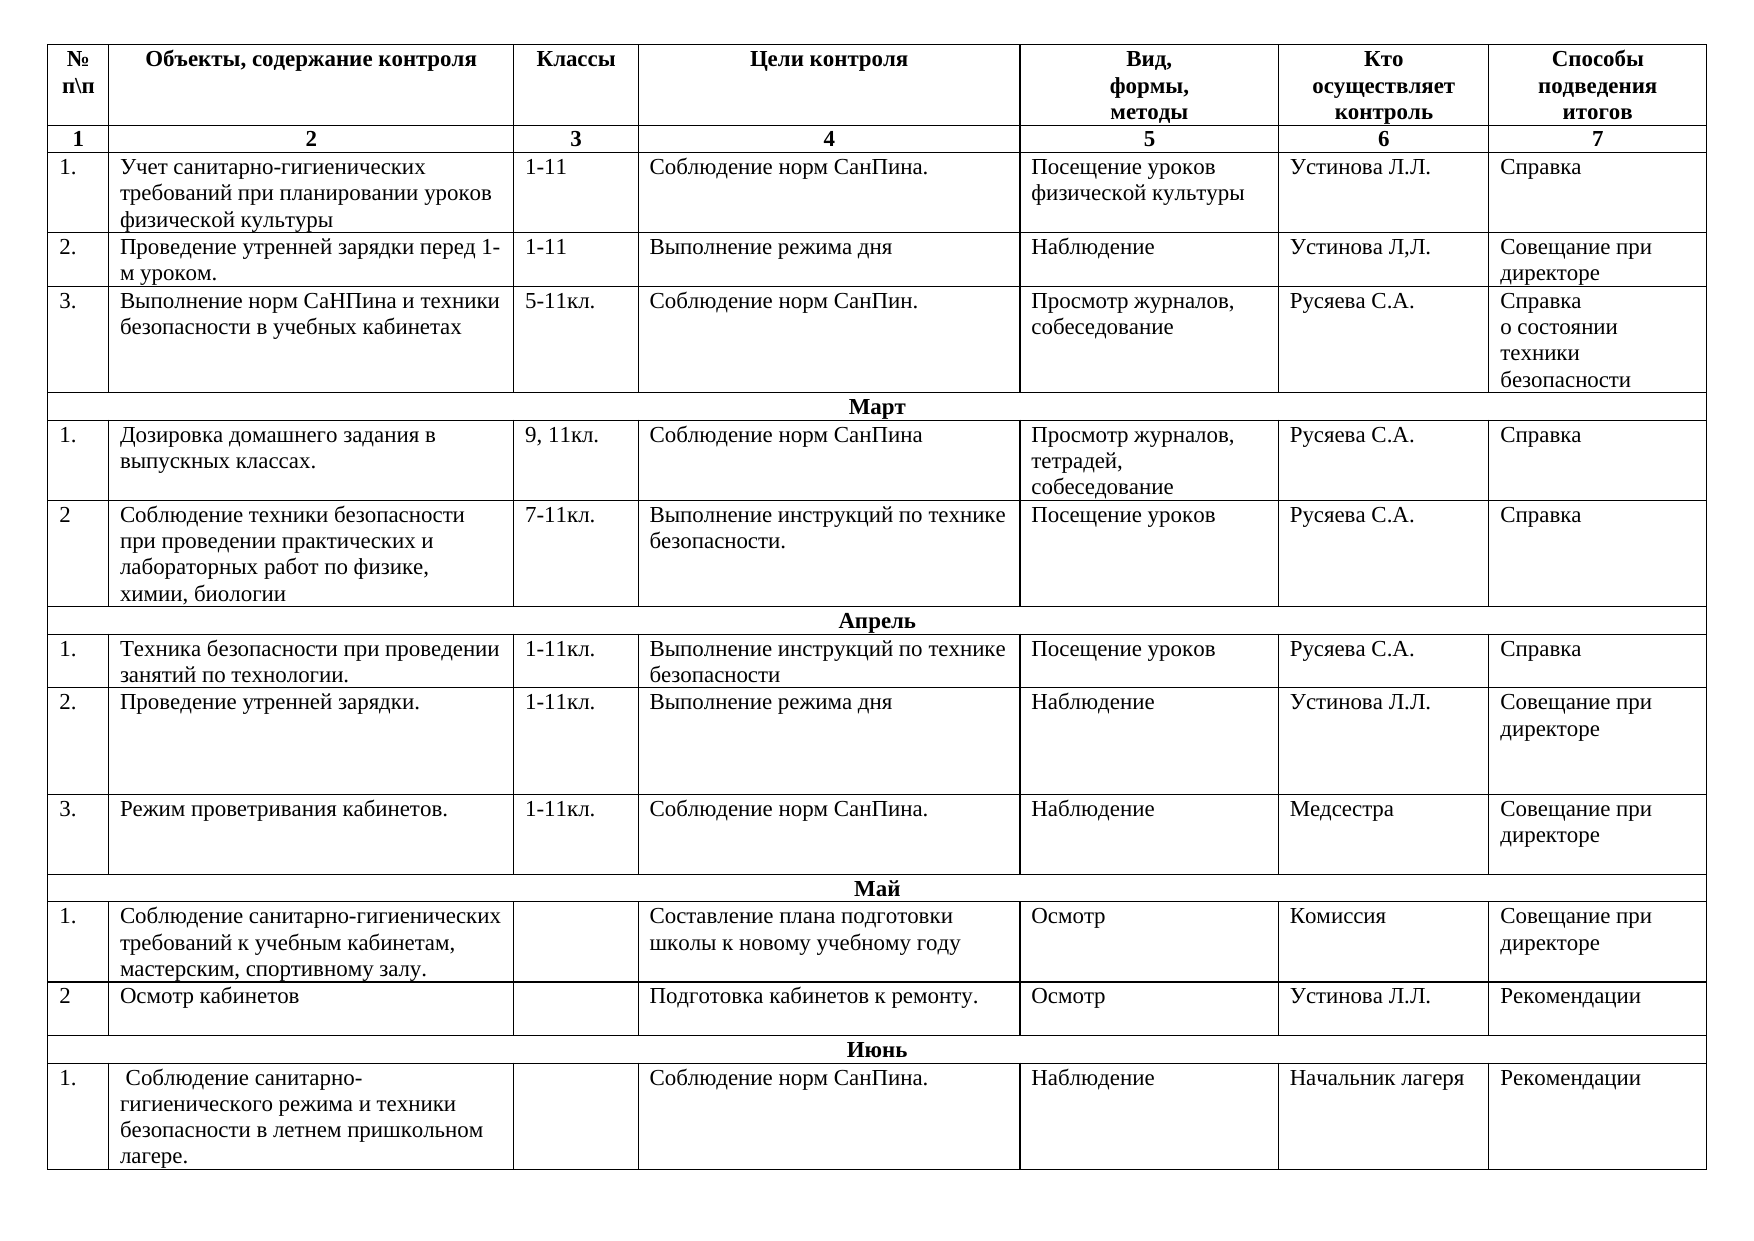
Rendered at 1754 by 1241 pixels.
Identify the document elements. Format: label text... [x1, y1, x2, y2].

table_cell 5 [1021, 126, 1278, 152]
table_cell [514, 983, 638, 1035]
table_cell Подготовка кабинетов к ремонту. [639, 983, 1019, 1035]
table_cell Выполнение режима дня [639, 688, 1019, 794]
table_cell 1. [48, 1064, 108, 1169]
table_cell Справка о состоянии техники безопасности [1489, 287, 1706, 392]
table_cell 1-11 [514, 233, 638, 286]
table_cell Русяева С.А. [1279, 501, 1488, 606]
table_cell Справка [1489, 153, 1706, 232]
table_header Объекты, содержание контроля [109, 45, 513, 124]
table_cell 7 [1489, 126, 1706, 152]
table_cell Апрель [48, 607, 1706, 633]
table_cell [514, 902, 638, 981]
table_cell Просмотр журналов, собеседование [1021, 287, 1278, 392]
table_cell Устинова Л,Л. [1279, 233, 1488, 286]
table_cell 3. [48, 287, 108, 392]
table_cell 1. [48, 635, 108, 687]
table_cell 6 [1279, 126, 1488, 152]
table_cell Совещание при директоре [1489, 233, 1706, 286]
table_header Цели контроля [639, 45, 1019, 124]
table_cell Соблюдение норм СанПина [639, 421, 1019, 500]
table_cell Совещание при директоре [1489, 902, 1706, 981]
table_cell Соблюдение норм СанПина. [639, 1064, 1019, 1169]
table_cell 7-11кл. [514, 501, 638, 606]
table_cell Соблюдение норм СанПина. [639, 153, 1019, 232]
table_cell Справка [1489, 635, 1706, 687]
table_cell Посещение уроков [1021, 501, 1278, 606]
table_cell 1-11 [514, 153, 638, 232]
table_cell Режим проветривания кабинетов. [109, 795, 513, 874]
table_cell Техника безопасности при проведении занятий по технологии. [109, 635, 513, 687]
table_header № п\п [48, 45, 108, 124]
table_cell 1-11кл. [514, 795, 638, 874]
table_cell 2 [48, 501, 108, 606]
table_cell Учет санитарно-гигиенических требований при планировании уроков физической культуры [109, 153, 513, 232]
table_cell 1 [48, 126, 108, 152]
table_cell Март [48, 393, 1706, 419]
table_cell Справка [1489, 421, 1706, 500]
table_cell Медсестра [1279, 795, 1488, 874]
table_cell Соблюдение норм СанПин. [639, 287, 1019, 392]
table_cell 1. [48, 153, 108, 232]
table_cell 1-11кл. [514, 635, 638, 687]
table_cell Устинова Л.Л. [1279, 983, 1488, 1035]
table_header Вид, формы, методы [1021, 45, 1278, 124]
table_cell Наблюдение [1021, 1064, 1278, 1169]
table_cell Июнь [48, 1036, 1706, 1062]
table_cell Русяева С.А. [1279, 287, 1488, 392]
table_cell Соблюдение норм СанПина. [639, 795, 1019, 874]
table_cell 9, 11кл. [514, 421, 638, 500]
table_cell Комиссия [1279, 902, 1488, 981]
table_cell [514, 1064, 638, 1169]
table_header Классы [514, 45, 638, 124]
table_cell 1. [48, 421, 108, 500]
table_cell 1-11кл. [514, 688, 638, 794]
table_cell Май [48, 875, 1706, 901]
table_cell Русяева С.А. [1279, 421, 1488, 500]
table_cell Проведение утренней зарядки. [109, 688, 513, 794]
table_cell 4 [639, 126, 1019, 152]
table_header Способы подведения итогов [1489, 45, 1706, 124]
table_cell Наблюдение [1021, 233, 1278, 286]
table_header Кто осуществляет контроль [1279, 45, 1488, 124]
table_cell Составление плана подготовки школы к новому учебному году [639, 902, 1019, 981]
table_cell 3. [48, 795, 108, 874]
table_cell Осмотр [1021, 902, 1278, 981]
table_cell Выполнение норм СаНПина и техники безопасности в учебных кабинетах [109, 287, 513, 392]
table_cell Просмотр журналов, тетрадей, собеседование [1021, 421, 1278, 500]
table_cell 2 [48, 983, 108, 1035]
table_cell Выполнение инструкций по технике безопасности [639, 635, 1019, 687]
table_cell 1. [48, 902, 108, 981]
table_cell Рекомендации [1489, 1064, 1706, 1169]
table_cell Рекомендации [1489, 983, 1706, 1035]
table_cell 2 [109, 126, 513, 152]
table_cell Совещание при директоре [1489, 795, 1706, 874]
table_cell Наблюдение [1021, 795, 1278, 874]
table_cell Устинова Л.Л. [1279, 153, 1488, 232]
table_cell Посещение уроков [1021, 635, 1278, 687]
table_cell Выполнение режима дня [639, 233, 1019, 286]
table_cell 3 [514, 126, 638, 152]
table_cell Соблюдение санитарно-гигиенического режима и техники безопасности в летнем пришкольном лагере. [109, 1064, 513, 1169]
table_cell Осмотр кабинетов [109, 983, 513, 1035]
table_cell Соблюдение санитарно-гигиенических требований к учебным кабинетам, мастерским, спортивному залу. [109, 902, 513, 981]
table_cell 2. [48, 233, 108, 286]
table_cell Начальник лагеря [1279, 1064, 1488, 1169]
table_cell Устинова Л.Л. [1279, 688, 1488, 794]
table_cell 5-11кл. [514, 287, 638, 392]
table_cell Проведение утренней зарядки перед 1-м уроком. [109, 233, 513, 286]
table_cell Справка [1489, 501, 1706, 606]
table_cell Посещение уроков физической культуры [1021, 153, 1278, 232]
table_cell Наблюдение [1021, 688, 1278, 794]
table_cell 2. [48, 688, 108, 794]
table_cell Дозировка домашнего задания в выпускных классах. [109, 421, 513, 500]
table_cell Соблюдение техники безопасности при проведении практических и лабораторных работ по физике, химии, биологии [109, 501, 513, 606]
table_cell Совещание при директоре [1489, 688, 1706, 794]
table_cell Осмотр [1021, 983, 1278, 1035]
table_cell Выполнение инструкций по технике безопасности. [639, 501, 1019, 606]
table_cell Русяева С.А. [1279, 635, 1488, 687]
